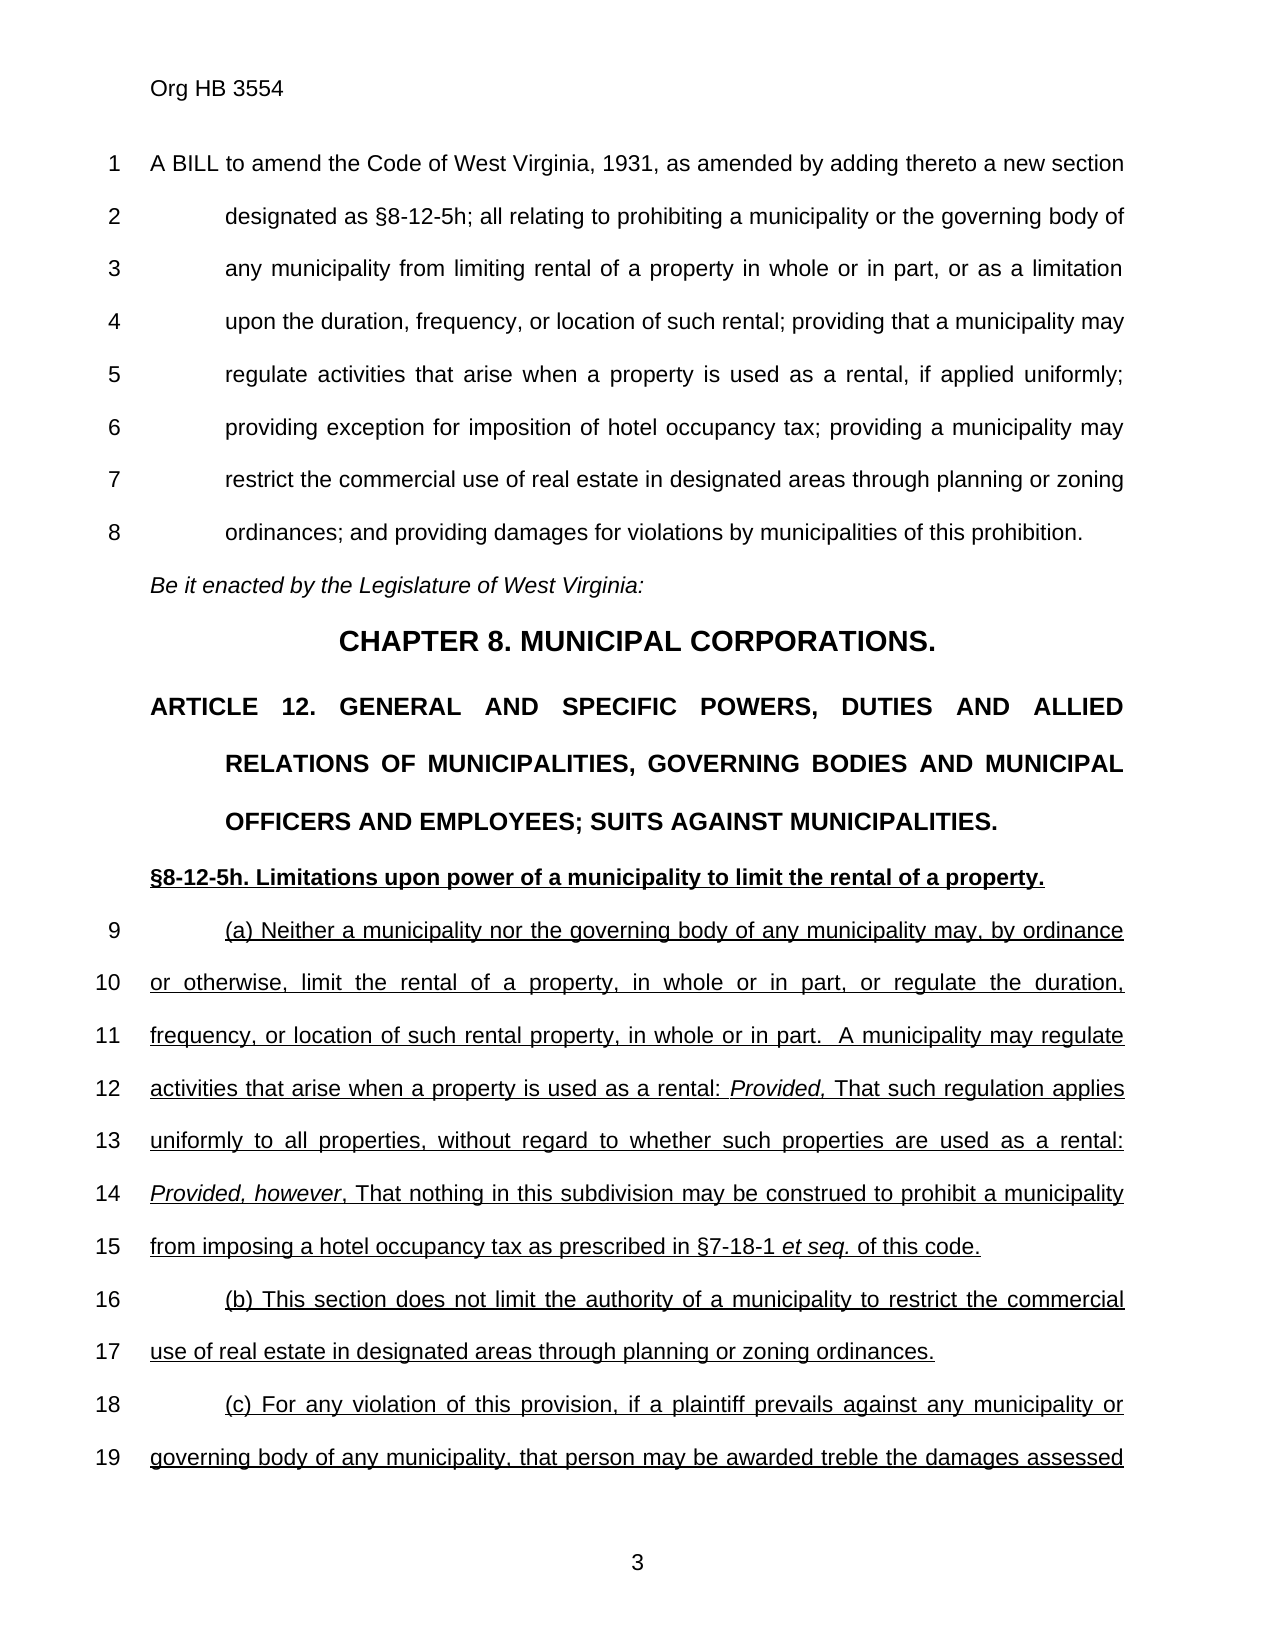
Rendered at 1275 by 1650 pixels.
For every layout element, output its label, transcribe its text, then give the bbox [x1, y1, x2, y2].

text (b) This section does not limit the authority of a municipality to restrict the commercial use of real estate in designated areas through planning or zoning ordinances. [150, 1286, 1125, 1365]
title A BILL to amend the Code of West Virginia, 1931, as amended by adding thereto a new section designated as §8-12-5h; all relating to prohibiting a municipality or the governing body of any municipality from limiting rental of a property in whole or in part, or as a limitation upon the duration, frequency, or location of such rental; providing that a municipality may regulate activities that arise when a property is used as a rental, if applied uniformly; providing exception for imposition of hotel occupancy tax; providing a municipality may restrict the commercial use of real estate in designated areas through planning or zoning ordinances; and providing damages for violations by municipalities of this prohibition. [150, 150, 1125, 545]
subtitle §8-12-5h. Limitations upon power of a municipality to limit the rental of a property. [150, 864, 1125, 890]
subtitle CHAPTER 8. MUNICIPAL CORPORATIONS. [150, 624, 1125, 658]
text (a) Neither a municipality nor the governing body of any municipality may, by ordinance or otherwise, limit the rental of a property, in whole or in part, or regulate the duration, frequency, or location of such rental property, in whole or in part. A municipality may regulate activities that arise when a property is used as a rental: Provided, That such regulation applies uniformly to all properties, without regard to whether such properties are used as a rental: Provided, however, That nothing in this subdivision may be construed to prohibit a municipality from imposing a hotel occupancy tax as prescribed in §7-18-1 et seq. of this code. [150, 993, 1125, 1045]
text (a) Neither a municipality nor the governing body of any municipality may, by ordinance or otherwise, limit the rental of a property, in whole or in part, or regulate the duration, frequency, or location of such rental property, in whole or in part. A municipality may regulate activities that arise when a property is used as a rental: Provided, That such regulation applies uniformly to all properties, without regard to whether such properties are used as a rental: Provided, however, That nothing in this subdivision may be construed to prohibit a municipality from imposing a hotel occupancy tax as prescribed in §7-18-1 et seq. of this code. [150, 1046, 1125, 1098]
text (a) Neither a municipality nor the governing body of any municipality may, by ordinance or otherwise, limit the rental of a property, in whole or in part, or regulate the duration, frequency, or location of such rental property, in whole or in part. A municipality may regulate activities that arise when a property is used as a rental: Provided, That such regulation applies uniformly to all properties, without regard to whether such properties are used as a rental: Provided, however, That nothing in this subdivision may be construed to prohibit a municipality from imposing a hotel occupancy tax as prescribed in §7-18-1 et seq. of this code. [150, 1099, 1125, 1259]
text Be it enacted by the Legislature of West Virginia: [150, 572, 1125, 598]
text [150, 1391, 1125, 1470]
text (a) Neither a municipality nor the governing body of any municipality may, by ordinance or otherwise, limit the rental of a property, in whole or in part, or regulate the duration, frequency, or location of such rental property, in whole or in part. A municipality may regulate activities that arise when a property is used as a rental: Provided, That such regulation applies uniformly to all properties, without regard to whether such properties are used as a rental: Provided, however, That nothing in this subdivision may be construed to prohibit a municipality from imposing a hotel occupancy tax as prescribed in §7-18-1 et seq. of this code. [150, 917, 1125, 992]
subtitle ARTICLE 12. GENERAL AND SPECIFIC POWERS, DUTIES AND ALLIED RELATIONS OF MUNICIPALITIES, GOVERNING BODIES AND MUNICIPAL OFFICERS AND EMPLOYEES; SUITS AGAINST MUNICIPALITIES. [150, 691, 1125, 835]
